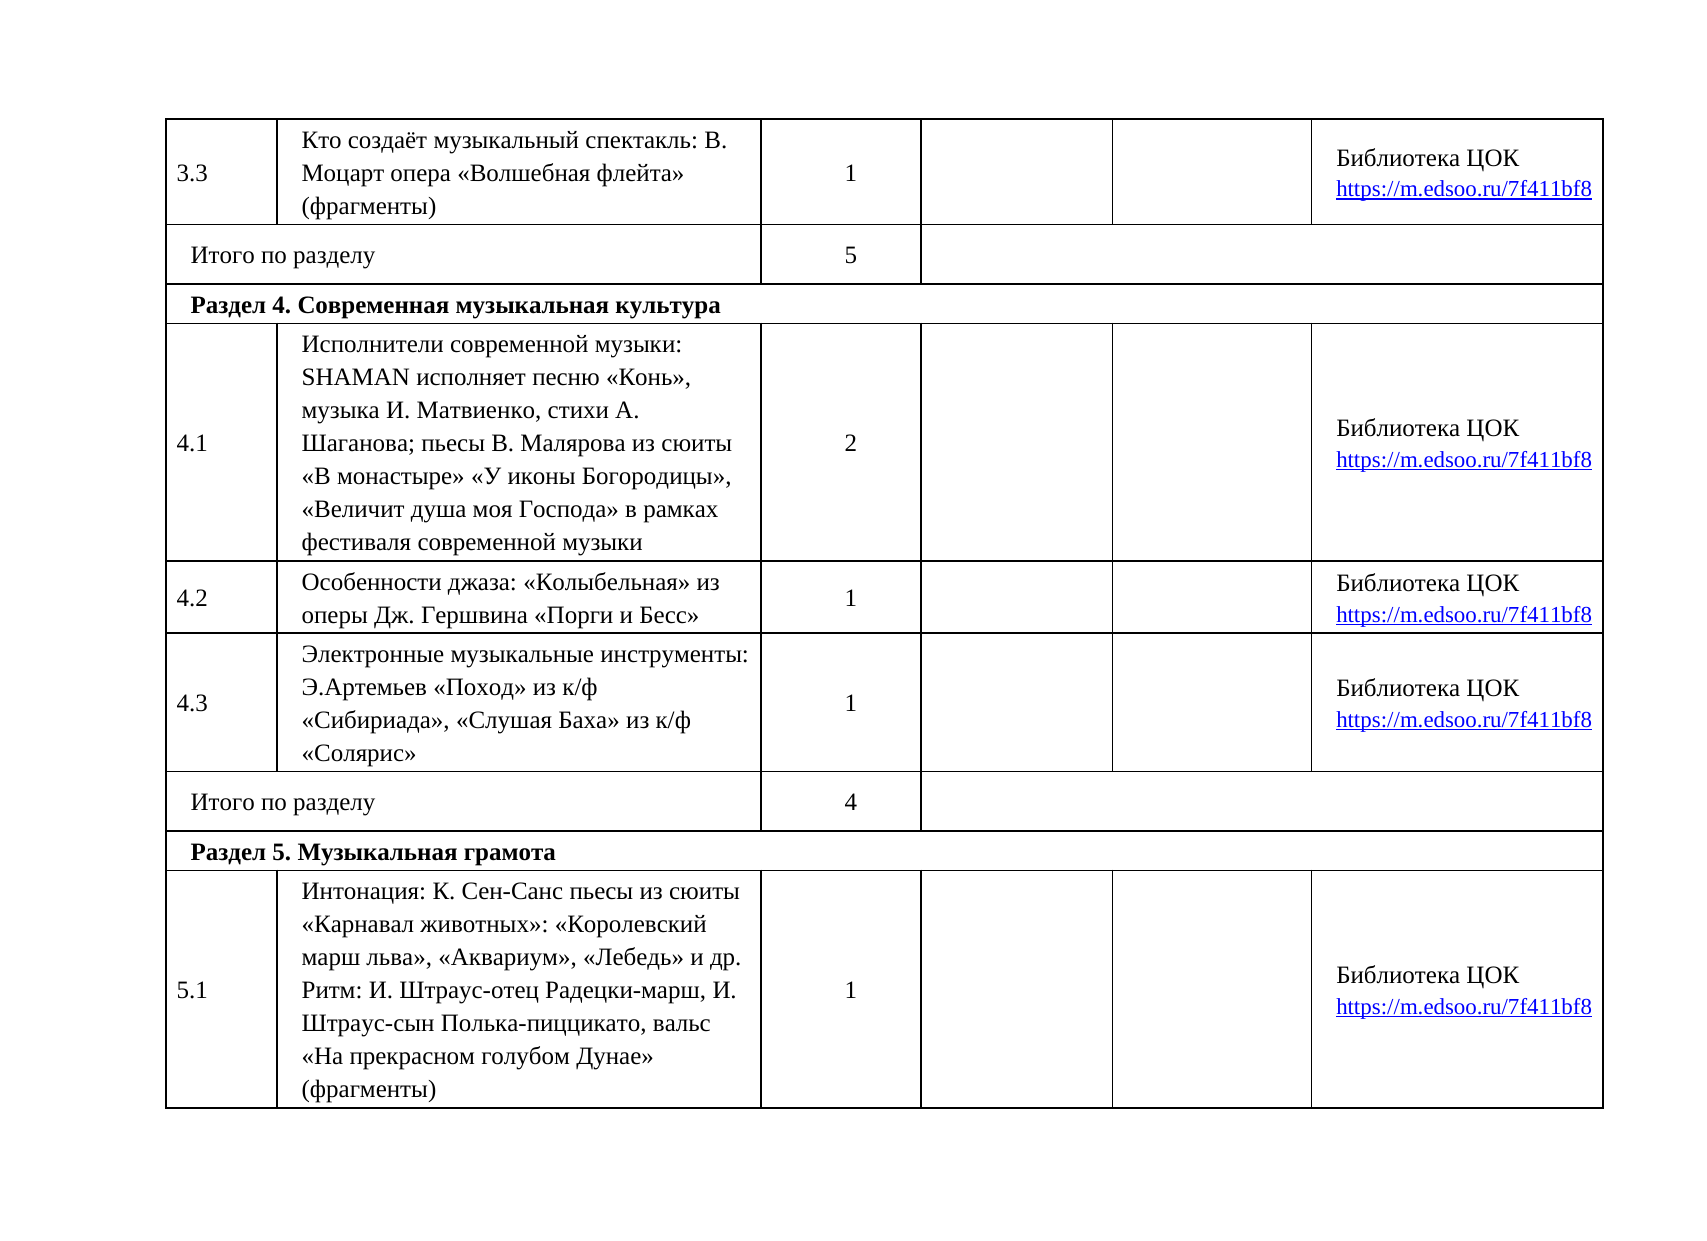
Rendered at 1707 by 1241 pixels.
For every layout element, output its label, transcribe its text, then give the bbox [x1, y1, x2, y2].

table_cell 5.1 [167, 871, 276, 1107]
table_cell 4 [762, 772, 920, 830]
table_cell [1113, 120, 1311, 223]
table_cell [922, 772, 1602, 830]
table_cell 1 [762, 871, 920, 1107]
table_cell [1113, 871, 1311, 1107]
table_cell Итого по разделу [167, 225, 760, 283]
table_cell Раздел 5. Музыкальная грамота [167, 832, 1602, 869]
table_cell Исполнители современной музыки: SHAMAN исполняет песню «Конь», музыка И. Матвиенко, стихи А. Шаганова; пьесы В. Малярова из сюиты «В монастыре» «У иконы Богородицы», «Величит душа моя Господа» в рамках фестиваля современной музыки [278, 324, 760, 560]
table_cell [922, 120, 1112, 223]
table_cell 4.2 [167, 562, 276, 632]
table_cell [922, 225, 1602, 283]
table_cell [1113, 634, 1311, 771]
table_cell 5 [762, 225, 920, 283]
table_cell Электронные музыкальные инструменты: Э.Артемьев «Поход» из к/ф «Сибириада», «Слушая Баха» из к/ф «Солярис» [278, 634, 760, 771]
table_cell 4.1 [167, 324, 276, 560]
table_cell Итого по разделу [167, 772, 760, 830]
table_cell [1312, 120, 1602, 223]
table_cell Библиотека ЦОК https://m.edsoo.ru/7f411bf8 [1312, 324, 1602, 560]
table_cell [1113, 324, 1311, 560]
table_cell Раздел 4. Современная музыкальная культура [167, 285, 1602, 322]
table_cell [922, 562, 1112, 632]
table_cell Интонация: К. Сен-Санс пьесы из сюиты «Карнавал животных»: «Королевский марш льва», «Аквариум», «Лебедь» и др. Ритм: И. Штраус-отец Радецки-марш, И. Штраус-сын Полька-пиццикато, вальс «На прекрасном голубом Дунае» (фрагменты) [278, 871, 760, 1107]
table_cell Кто создаёт музыкальный спектакль: В. Моцарт опера «Волшебная флейта» (фрагменты) [278, 120, 760, 223]
table_cell 3.3 [167, 120, 276, 223]
table_cell 4.3 [167, 634, 276, 771]
table_cell 1 [762, 634, 920, 771]
table_cell [922, 871, 1112, 1107]
table_cell 1 [762, 562, 920, 632]
table_cell [922, 634, 1112, 771]
table_cell Особенности джаза: «Колыбельная» из оперы Дж. Гершвина «Порги и Бесс» [278, 562, 760, 632]
table_cell 1 [762, 120, 920, 223]
table_cell Библиотека ЦОК https://m.edsoo.ru/7f411bf8 [1312, 562, 1602, 632]
table_cell [1113, 562, 1311, 632]
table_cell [1312, 871, 1602, 1107]
table_cell 2 [762, 324, 920, 560]
table_cell Библиотека ЦОК https://m.edsoo.ru/7f411bf8 [1312, 634, 1602, 771]
table_cell [922, 324, 1112, 560]
